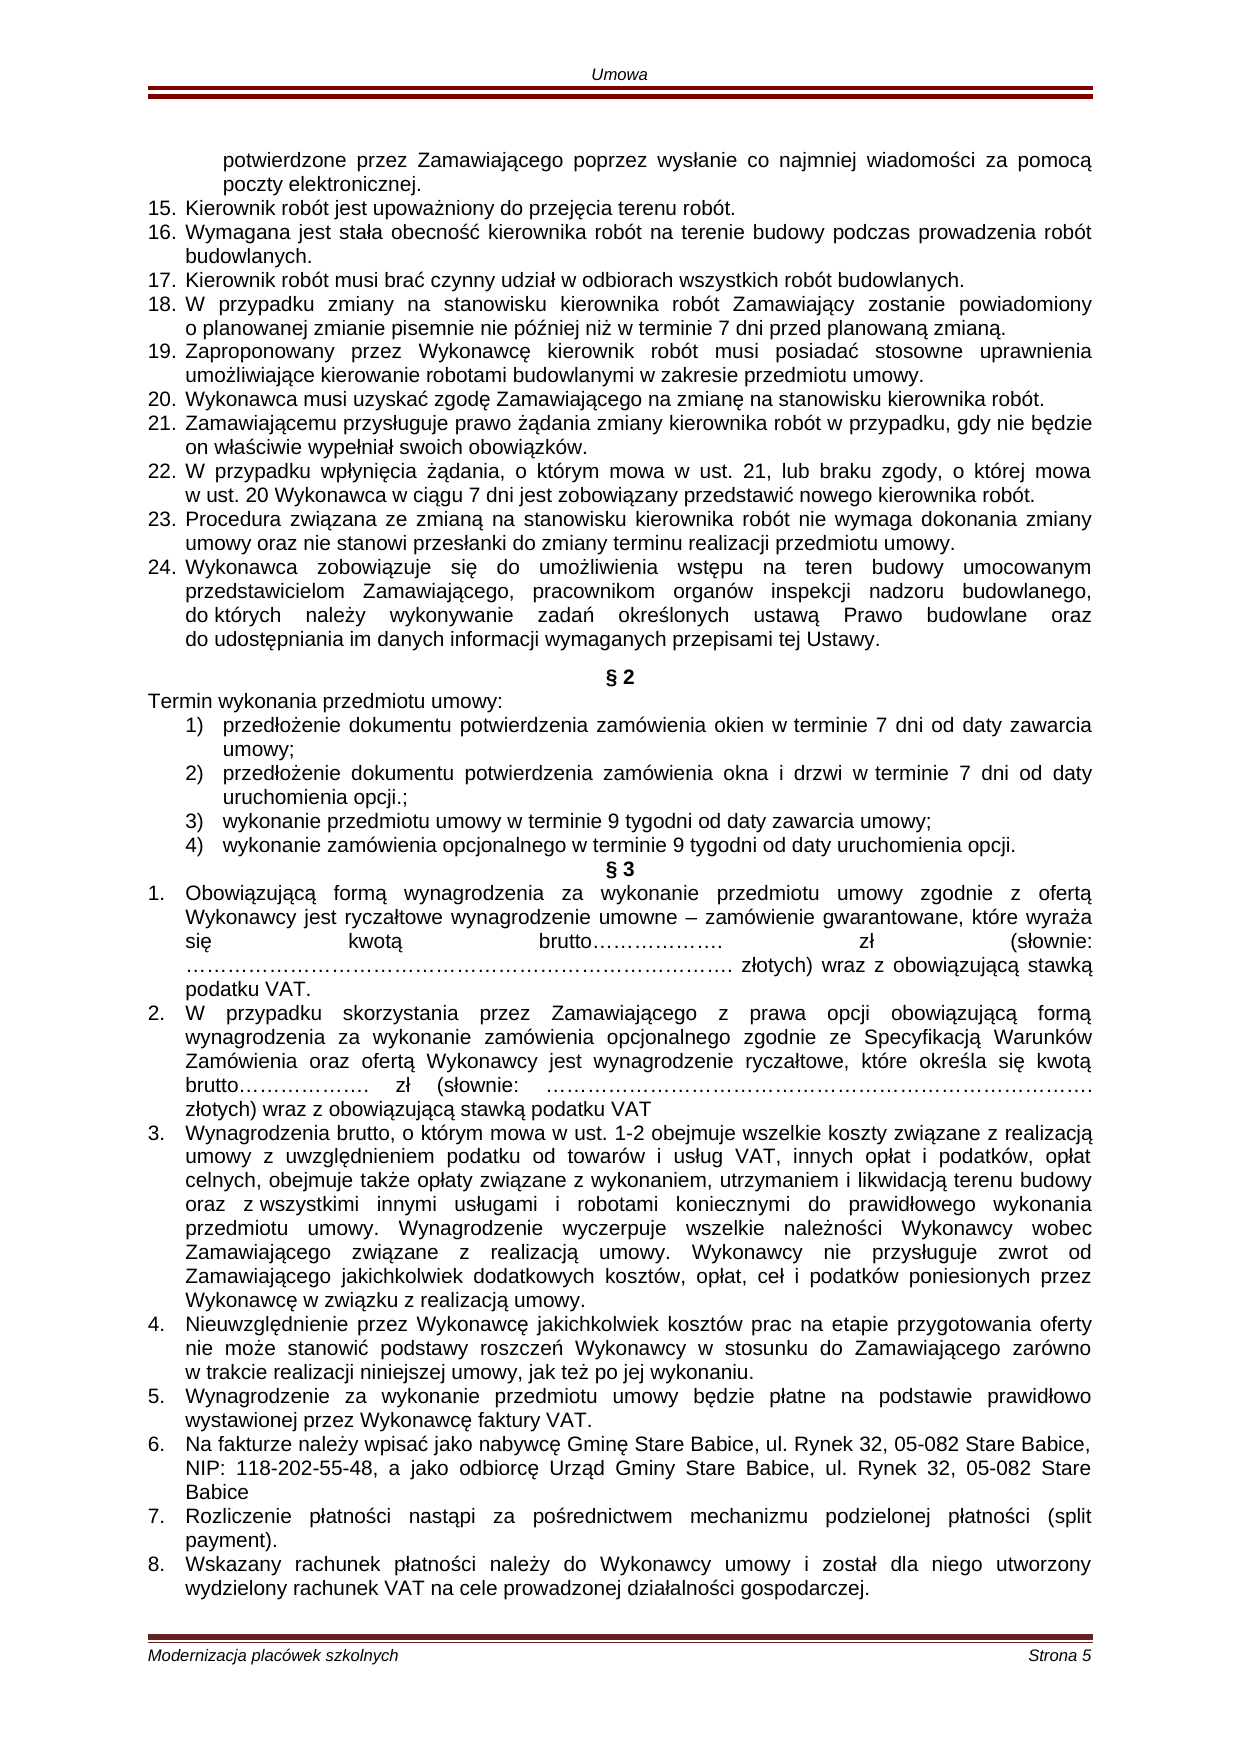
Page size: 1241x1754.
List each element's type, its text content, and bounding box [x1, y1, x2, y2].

list Procedura związana ze zmianą na stanowisku kierownika robót nie wymaga dokonania zmiany umowy oraz nie stanowi przesłanki do zmiany terminu realizacji przedmiotu umowy. [148, 507, 1093, 555]
list W przypadku zmiany na stanowisku kierownika robót Zamawiający zostanie powiadomiony o planowanej zmianie pisemnie nie później niż w terminie 7 dni przed planowaną zmianą. [148, 291, 1093, 339]
list Na fakturze należy wpisać jako nabywcę Gminę Stare Babice, ul. Rynek 32, 05-082 Stare Babice, NIP: 118-202-55-48, a jako odbiorcę Urząd Gminy Stare Babice, ul. Rynek 32, 05-082 Stare Babice [148, 1432, 1093, 1504]
list Nieuwzględnienie przez Wykonawcę jakichkolwiek kosztów prac na etapie przygotowania oferty nie może stanowić podstawy roszczeń Wykonawcy w stosunku do Zamawiającego zarówno w trakcie realizacji niniejszej umowy, jak też po jej wykonaniu. [148, 1312, 1093, 1384]
list przedłożenie dokumentu potwierdzenia zamówienia okna i drzwi w terminie 7 dni od daty uruchomienia opcji.; [185, 761, 1093, 809]
list Wynagrodzenie za wykonanie przedmiotu umowy będzie płatne na podstawie prawidłowo wystawionej przez Wykonawcę faktury VAT. [148, 1384, 1093, 1432]
list Wynagrodzenia brutto, o którym mowa w ust. 1-2 obejmuje wszelkie koszty związane z realizacją umowy z uwzględnieniem podatku od towarów i usług VAT, innych opłat i podatków, opłat celnych, obejmuje także opłaty związane z wykonaniem, utrzymaniem i likwidacją terenu budowy oraz z wszystkimi innymi usługami i robotami koniecznymi do prawidłowego wykonania przedmiotu umowy. Wynagrodzenie wyczerpuje wszelkie należności Wykonawcy wobec Zamawiającego związane z realizacją umowy. Wykonawcy nie przysługuje zwrot od Zamawiającego jakichkolwiek dodatkowych kosztów, opłat, ceł i podatków poniesionych przez Wykonawcę w związku z realizacją umowy. [148, 1120, 1093, 1312]
list wykonanie przedmiotu umowy w terminie 9 tygodni od daty zawarcia umowy; [185, 809, 1093, 833]
list Termin wykonania przedmiotu umowy: [148, 689, 1093, 713]
list Kierownik robót jest upoważniony do przejęcia terenu robót. [148, 196, 1093, 219]
list Wykonawca zobowiązuje się do umożliwienia wstępu na teren budowy umocowanym przedstawicielom Zamawiającego, pracownikom organów inspekcji nadzoru budowlanego, do których należy wykonywanie zadań określonych ustawą Prawo budowlane oraz do udostępniania im danych informacji wymaganych przepisami tej Ustawy. [148, 555, 1093, 651]
list Zamawiającemu przysługuje prawo żądania zmiany kierownika robót w przypadku, gdy nie będzie on właściwie wypełniał swoich obowiązków. [148, 411, 1093, 459]
list Wykonawca musi uzyskać zgodę Zamawiającego na zmianę na stanowisku kierownika robót. [148, 387, 1093, 411]
list Zaproponowany przez Wykonawcę kierownik robót musi posiadać stosowne uprawnienia umożliwiające kierowanie robotami budowlanymi w zakresie przedmiotu umowy. [148, 339, 1093, 387]
list W przypadku wpłynięcia żądania, o którym mowa w ust. 21, lub braku zgody, o której mowa w ust. 20 Wykonawca w ciągu 7 dni jest zobowiązany przedstawić nowego kierownika robót. [148, 459, 1093, 507]
list Wskazany rachunek płatności należy do Wykonawcy umowy i został dla niego utworzony wydzielony rachunek VAT na cele prowadzonej działalności gospodarczej. [148, 1552, 1093, 1599]
list Wymagana jest stała obecność kierownika robót na terenie budowy podczas prowadzenia robót budowlanych. [148, 219, 1093, 267]
list przedłożenie dokumentu potwierdzenia zamówienia okien w terminie 7 dni od daty zawarcia umowy; [185, 713, 1093, 761]
list W przypadku skorzystania przez Zamawiającego z prawa opcji obowiązującą formą wynagrodzenia za wykonanie zamówienia opcjonalnego zgodnie ze Specyfikacją Warunków Zamówienia oraz ofertą Wykonawcy jest wynagrodzenie ryczałtowe, które określa się kwotą brutto………………. zł (słownie: ……………………………………………………………………. złotych) wraz z obowiązującą stawką podatku VAT [148, 1001, 1093, 1120]
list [185, 148, 1093, 196]
list Kierownik robót musi brać czynny udział w odbiorach wszystkich robót budowlanych. [148, 267, 1093, 291]
list Obowiązującą formą wynagrodzenia za wykonanie przedmiotu umowy zgodnie z ofertą Wykonawcy jest ryczałtowe wynagrodzenie umowne – zamówienie gwarantowane, które wyraża się kwotą brutto………………. zł (słownie: ……………………………………………………………………. złotych) wraz z obowiązującą stawką podatku VAT. [148, 881, 1093, 1001]
text § 3 [148, 857, 1093, 881]
list Rozliczenie płatności nastąpi za pośrednictwem mechanizmu podzielonej płatności (split payment). [148, 1504, 1093, 1552]
list wykonanie zamówienia opcjonalnego w terminie 9 tygodni od daty uruchomienia opcji. [185, 833, 1093, 857]
text § 2 [148, 665, 1093, 689]
